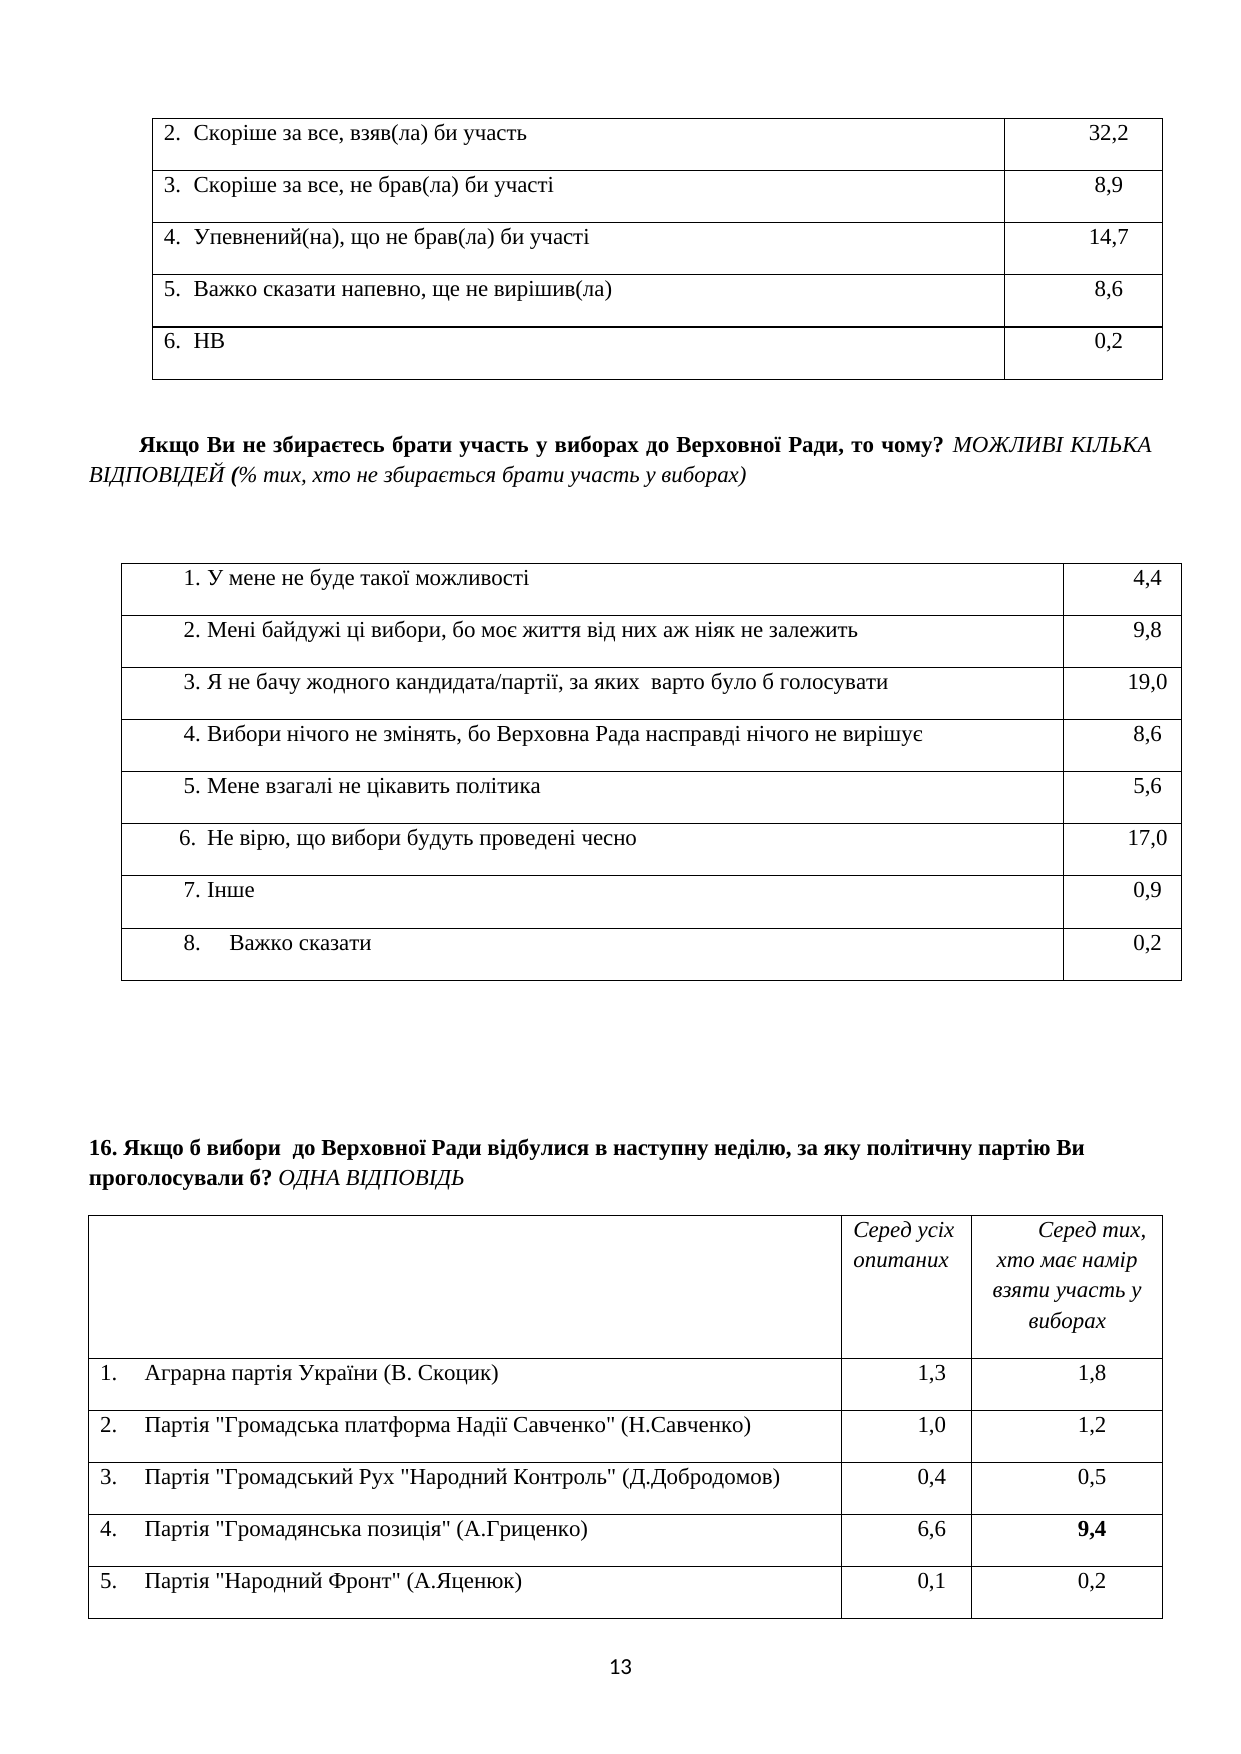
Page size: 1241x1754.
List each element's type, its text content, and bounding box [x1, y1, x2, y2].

table_cell 0,2 [1064, 929, 1181, 979]
table_cell 1,2 [972, 1411, 1162, 1462]
table_cell 2. Мені байдужі ці вибори, бо моє життя від них аж ніяк не залежить [122, 616, 1063, 667]
table_cell Скоріше за все, не брав(ла) би участі [153, 171, 1004, 222]
table_cell 1,3 [842, 1359, 971, 1410]
table_cell 9,4 [972, 1515, 1162, 1566]
table_cell 1,8 [972, 1359, 1162, 1410]
table_cell 6. Не вірю, що вибори будуть проведені чесно [122, 824, 1063, 875]
table_cell Партія "Громадянська позиція" (А.Гриценко) [89, 1515, 841, 1566]
text 16. Якщо б вибори до Верховної Ради відбулися в наступну неділю, за яку політичну партію Ви проголосували б? ОДНА ВІДПОВІДЬ [89, 1134, 1152, 1190]
table_cell 8. Важко сказати [122, 929, 1063, 979]
text Якщо Ви не збираєтесь брати участь у виборах до Верховної Ради, то чому? МОЖЛИВІ КІЛЬКА ВІДПОВІДЕЙ (% тих, хто не збирається брати участь у виборах) [89, 431, 1152, 487]
table_cell Скоріше за все, взяв(ла) би участь [153, 119, 1004, 170]
table_cell 14,7 [1005, 223, 1162, 274]
table_cell 8,9 [1005, 171, 1162, 222]
table_cell 5,6 [1064, 772, 1181, 823]
table_cell 0,2 [1005, 328, 1162, 378]
table_cell Партія "Народний Фронт" (А.Яценюк) [89, 1567, 841, 1618]
table_cell 8,6 [1005, 275, 1162, 326]
table_cell Важко сказати напевно, ще не вирішив(ла) [153, 275, 1004, 326]
table_cell Аграрна партія України (В. Скоцик) [89, 1359, 841, 1410]
table_cell Партія "Громадська платформа Надії Савченко" (Н.Савченко) [89, 1411, 841, 1462]
table_header 1. У мене не буде такої можливості [122, 564, 1063, 615]
table_cell Партія "Громадський Рух "Народний Контроль" (Д.Добродомов) [89, 1463, 841, 1514]
table_cell Упевнений(на), що не брав(ла) би участі [153, 223, 1004, 274]
table_header [89, 1216, 841, 1358]
table_cell 17,0 [1064, 824, 1181, 875]
table_cell 0,9 [1064, 876, 1181, 927]
table_cell 6,6 [842, 1515, 971, 1566]
table_cell 5. Мене взагалі не цікавить політика [122, 772, 1063, 823]
table_cell НВ [153, 328, 1004, 378]
table_header 4,4 [1064, 564, 1181, 615]
table_cell 19,0 [1064, 668, 1181, 719]
table_header Серед усіх опитаних [842, 1216, 971, 1358]
table_header Серед тих, хто має намір взяти участь у виборах [972, 1216, 1162, 1358]
table_cell 3. Я не бачу жодного кандидата/партії, за яких варто було б голосувати [122, 668, 1063, 719]
table_cell 1,0 [842, 1411, 971, 1462]
table_cell 0,4 [842, 1463, 971, 1514]
table_cell 4. Вибори нічого не змінять, бо Верховна Рада насправді нічого не вирішує [122, 720, 1063, 771]
table_cell 0,2 [972, 1567, 1162, 1618]
table_cell 9,8 [1064, 616, 1181, 667]
table_cell 32,2 [1005, 119, 1162, 170]
table_cell 0,5 [972, 1463, 1162, 1514]
table_cell 8,6 [1064, 720, 1181, 771]
table_cell 0,1 [842, 1567, 971, 1618]
table_cell 7. Інше [122, 876, 1063, 927]
